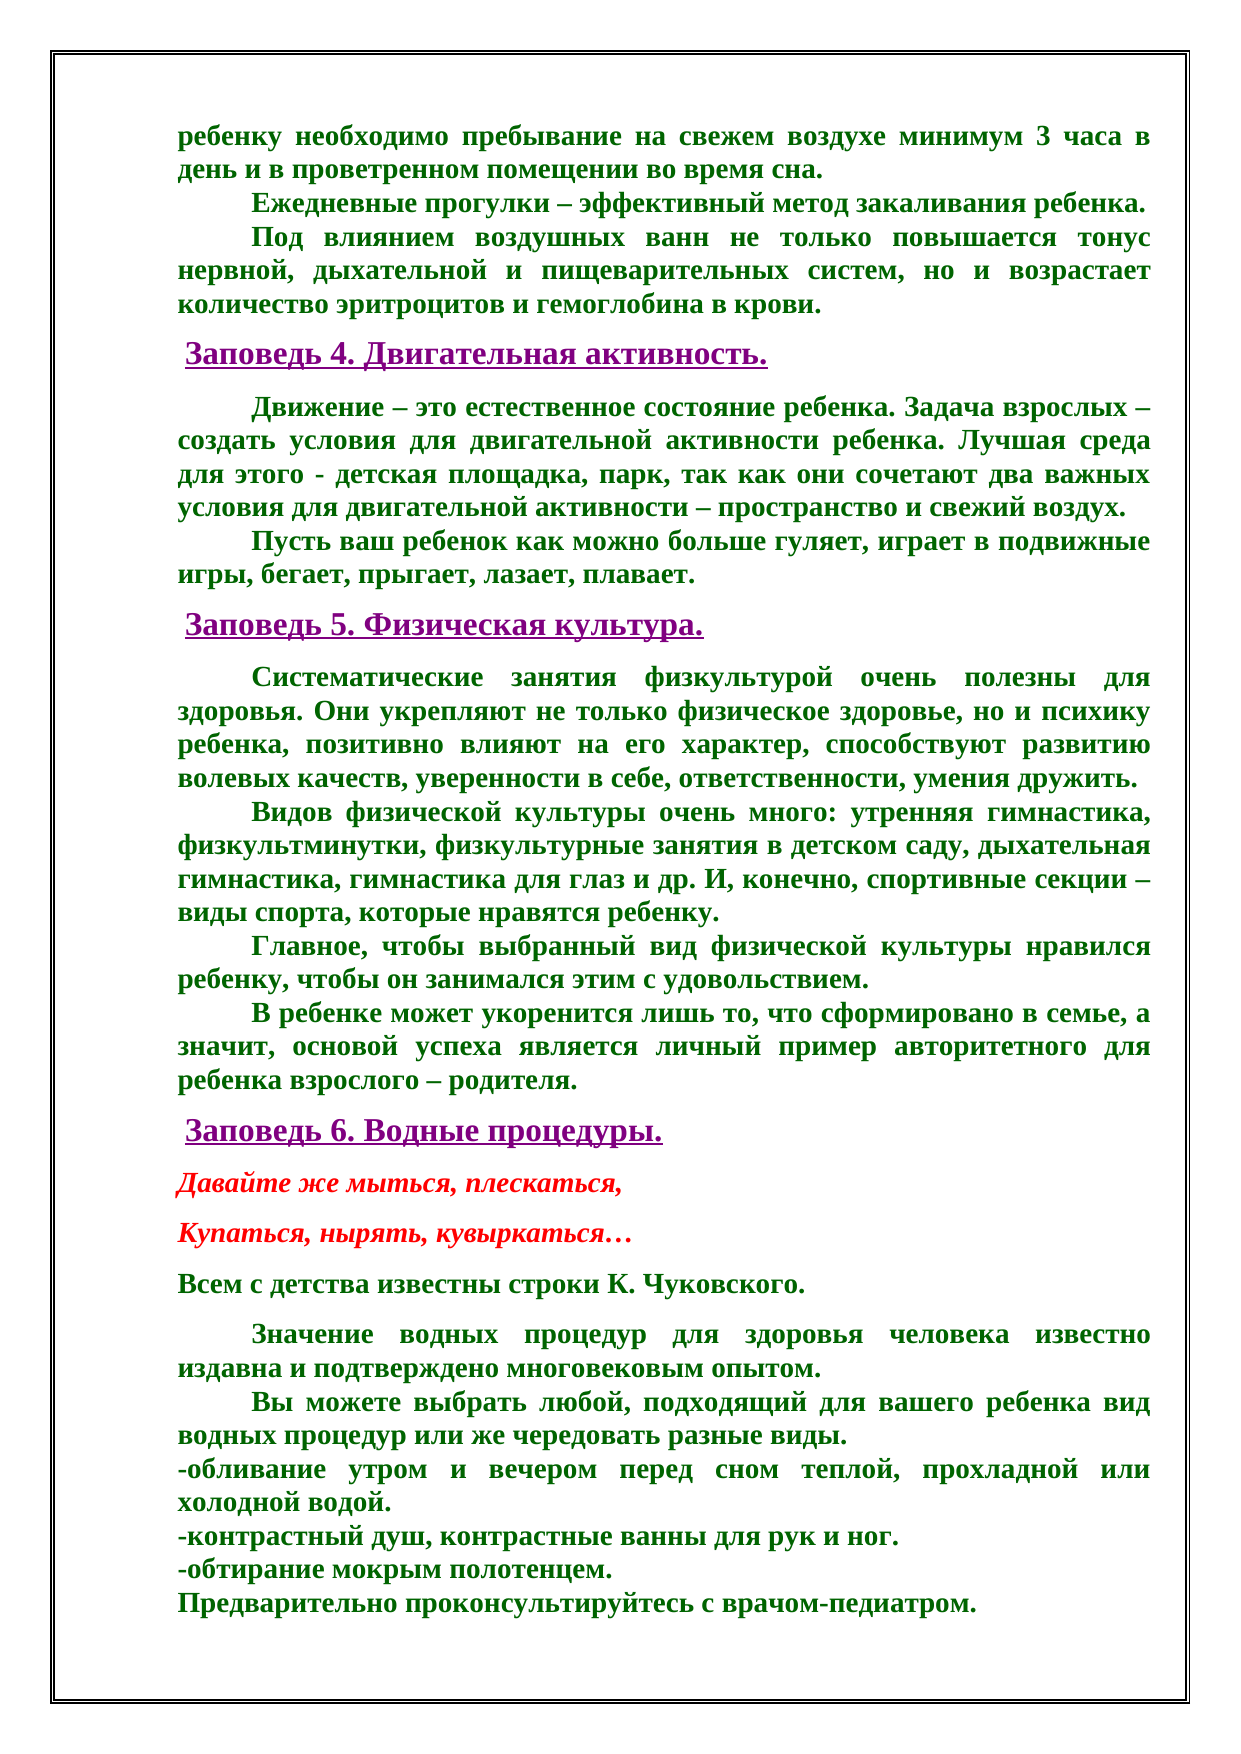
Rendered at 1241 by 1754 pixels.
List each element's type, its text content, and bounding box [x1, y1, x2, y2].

text -обтирание мокрым полотенцем. [177, 1551, 1152, 1585]
text В ребенке может укоренится лишь то, что сформировано в семье, а значит, основой успеха является личный пример авторитетного для ребенка взрослого – родителя. [177, 995, 1152, 1096]
text Систематические занятия физкультурой очень полезны для здоровья. Они укрепляют не только физическое здоровье, но и психику ребенка, позитивно влияют на его характер, способствуют развитию волевых качеств, уверенности в себе, ответственности, умения дружить. [177, 659, 1152, 794]
text Предварительно проконсультируйтесь с врачом-педиатром. [177, 1585, 1152, 1618]
text Купаться, нырять, кувыркаться… [177, 1216, 1152, 1249]
text Видов физической культуры очень много: утренняя гимнастика, физкультминутки, физкультурные занятия в детском саду, дыхательная гимнастика, гимнастика для глаз и др. И, конечно, спортивные секции – виды спорта, которые нравятся ребенку. [177, 794, 1152, 928]
text Всем с детства известны строки К. Чуковского. [177, 1266, 1152, 1300]
text Вы можете выбрать любой, подходящий для вашего ребенка вид водных процедур или же чередовать разные виды. [177, 1384, 1152, 1451]
text Заповедь 5. Физическая культура. [177, 604, 1152, 643]
text -обливание утром и вечером перед сном теплой, прохладной или холодной водой. [177, 1451, 1152, 1518]
text Значение водных процедур для здоровья человека известно издавна и подтверждено многовековым опытом. [177, 1317, 1152, 1384]
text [177, 118, 1152, 185]
text Под влиянием воздушных ванн не только повышается тонус нервной, дыхательной и пищеварительных систем, но и возрастает количество эритроцитов и гемоглобина в крови. [177, 219, 1152, 319]
text Пусть ваш ребенок как можно больше гуляет, играет в подвижные игры, бегает, прыгает, лазает, плавает. [177, 523, 1152, 590]
text Ежедневные прогулки – эффективный метод закаливания ребенка. [177, 185, 1152, 219]
text Давайте же мыться, плескаться, [177, 1165, 1152, 1199]
text Движение – это естественное состояние ребенка. Задача взрослых – создать условия для двигательной активности ребенка. Лучшая среда для этого - детская площадка, парк, так как они сочетают два важных условия для двигательной активности – пространство и свежий воздух. [177, 389, 1152, 523]
text Главное, чтобы выбранный вид физической культуры нравился ребенку, чтобы он занимался этим с удовольствием. [177, 928, 1152, 995]
text Заповедь 4. Двигательная активность. [177, 333, 1152, 372]
text -контрастный душ, контрастные ванны для рук и ног. [177, 1518, 1152, 1551]
text Заповедь 6. Водные процедуры. [177, 1110, 1152, 1148]
